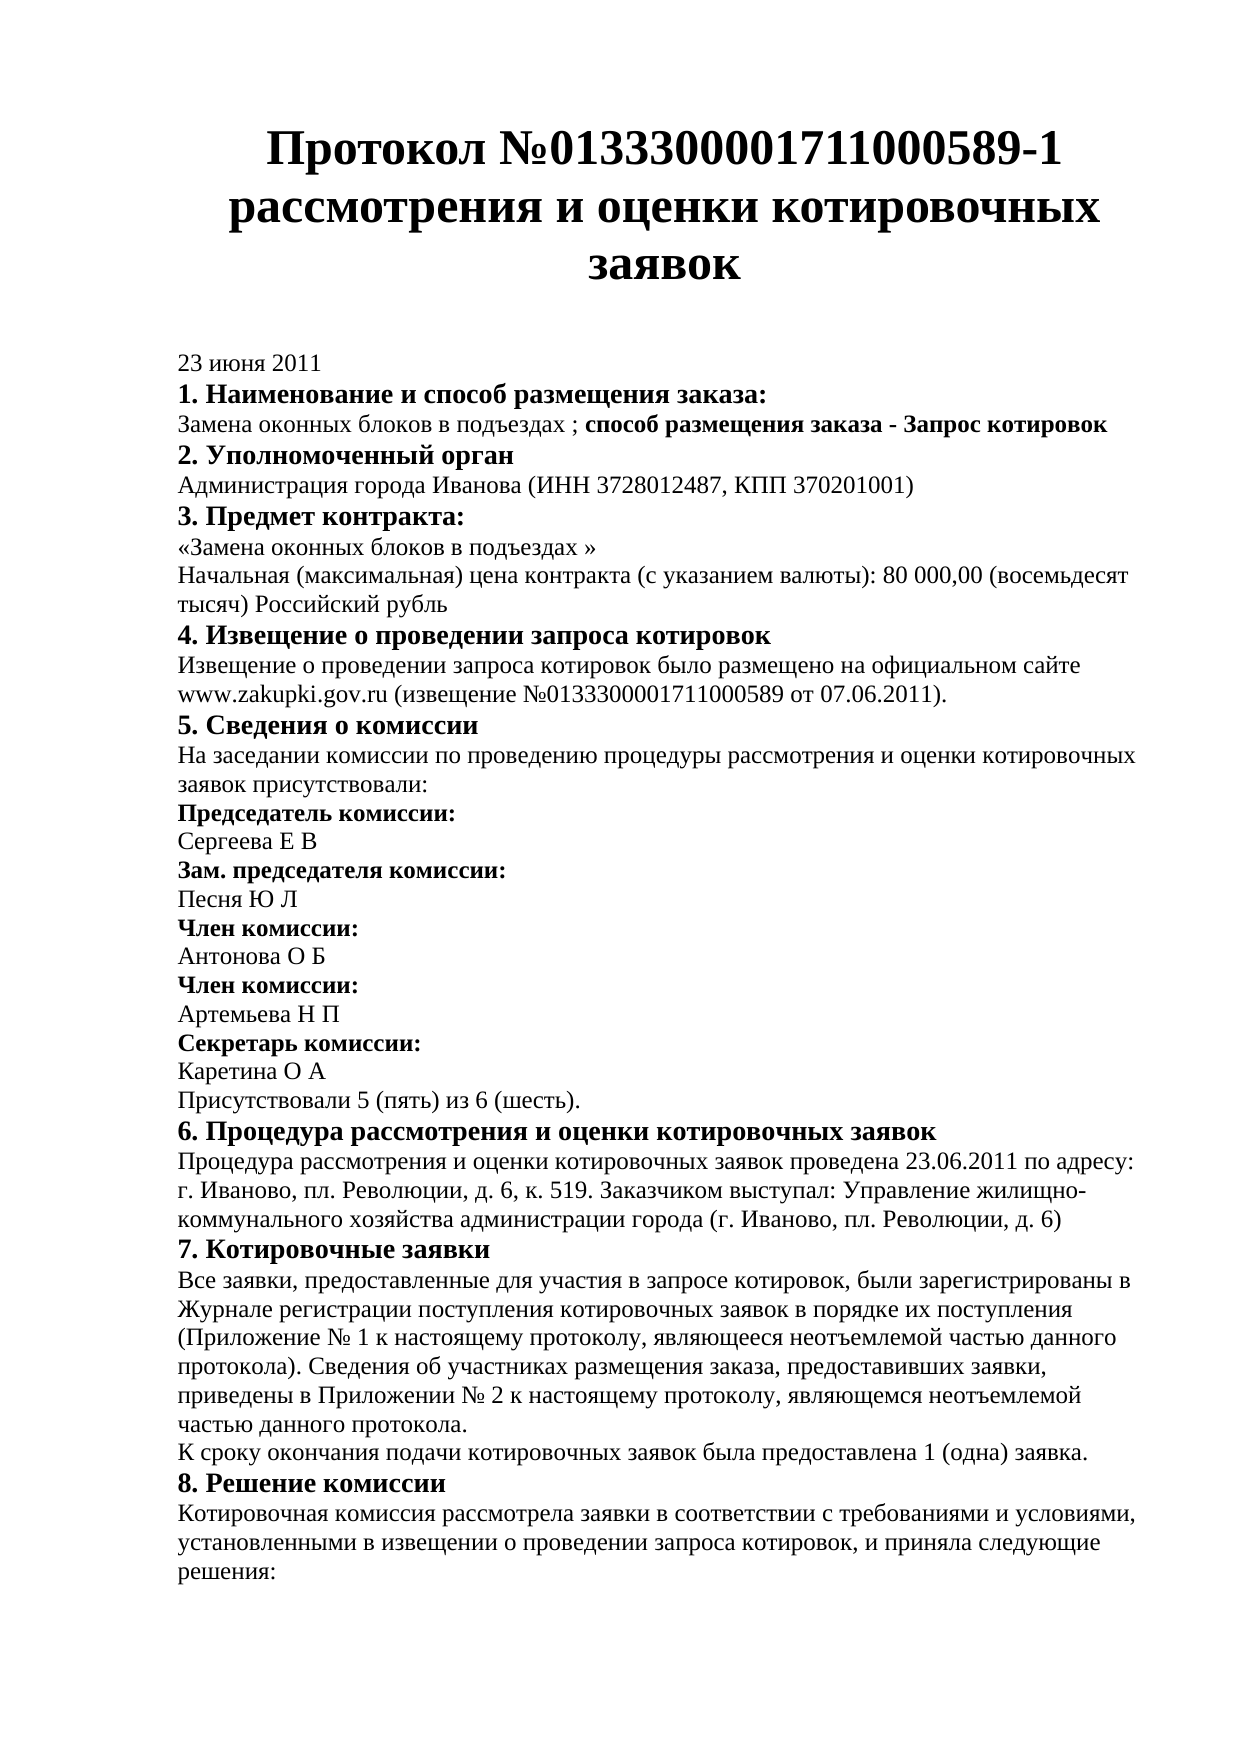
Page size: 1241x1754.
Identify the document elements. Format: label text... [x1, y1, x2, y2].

text На заседании комиссии по проведению процедуры рассмотрения и оценки котировочных заявок присутствовали: [177, 740, 1152, 798]
text 5. Сведения о комиссии [177, 708, 1152, 740]
text Замена оконных блоков в подъездах ; способ размещения заказа - Запрос котировок [177, 409, 1152, 438]
text Протокол №0133300001711000589-1 [177, 118, 1152, 176]
text Зам. председателя комиссии: Песня Ю Л [177, 855, 1152, 913]
text Секретарь комиссии: Каретина О А [177, 1028, 1152, 1085]
text Извещение о проведении запроса котировок было размещено на официальном сайте www.zakupki.gov.ru (извещение №0133300001711000589 от 07.06.2011). [177, 650, 1152, 708]
text Котировочная комиссия рассмотрела заявки в соответствии с требованиями и условиями, установленными в извещении о проведении запроса котировок, и приняла следующие решения: [177, 1498, 1152, 1585]
text Председатель комиссии: Сергеева Е В [177, 798, 1152, 855]
text рассмотрения и оценки котировочных заявок [177, 176, 1152, 291]
text 23 июня 2011 [177, 319, 1152, 377]
text Член комиссии: Артемьева Н П [177, 970, 1152, 1028]
text 3. Предмет контракта: [177, 499, 1152, 532]
text Процедура рассмотрения и оценки котировочных заявок проведена 23.06.2011 по адресу: г. Иваново, пл. Революции, д. 6, к. 519. Заказчиком выступал: Управление жилищно-коммунального хозяйства администрации города (г. Иваново, пл. Революции, д. 6) [177, 1146, 1152, 1232]
text 4. Извещение о проведении запроса котировок [177, 618, 1152, 650]
text Член комиссии: Антонова О Б [177, 913, 1152, 970]
text Администрация города Иванова (ИНН 3728012487, КПП 370201001) [177, 470, 1152, 499]
text 2. Уполномоченный орган [177, 438, 1152, 470]
text «Замена оконных блоков в подъездах » Начальная (максимальная) цена контракта (с указанием валюты): 80 000,00 (восемьдесят тысяч) Российский рубль [177, 532, 1152, 618]
text Все заявки, предоставленные для участия в запросе котировок, были зарегистрированы в Журнале регистрации поступления котировочных заявок в порядке их поступления (Приложение № 1 к настоящему протоколу, являющееся неотъемлемой частью данного протокола). Сведения об участниках размещения заказа, предоставивших заявки, приведены в Приложении № 2 к настоящему протоколу, являющемся неотъемлемой частью данного протокола. [177, 1265, 1152, 1437]
text 8. Решение комиссии [177, 1466, 1152, 1498]
text Присутствовали 5 (пять) из 6 (шесть). [177, 1085, 1152, 1114]
text 6. Процедура рассмотрения и оценки котировочных заявок [177, 1114, 1152, 1146]
text 1. Наименование и способ размещения заказа: [177, 377, 1152, 409]
text К сроку окончания подачи котировочных заявок была предоставлена 1 (одна) заявка. [177, 1437, 1152, 1466]
text 7. Котировочные заявки [177, 1232, 1152, 1265]
